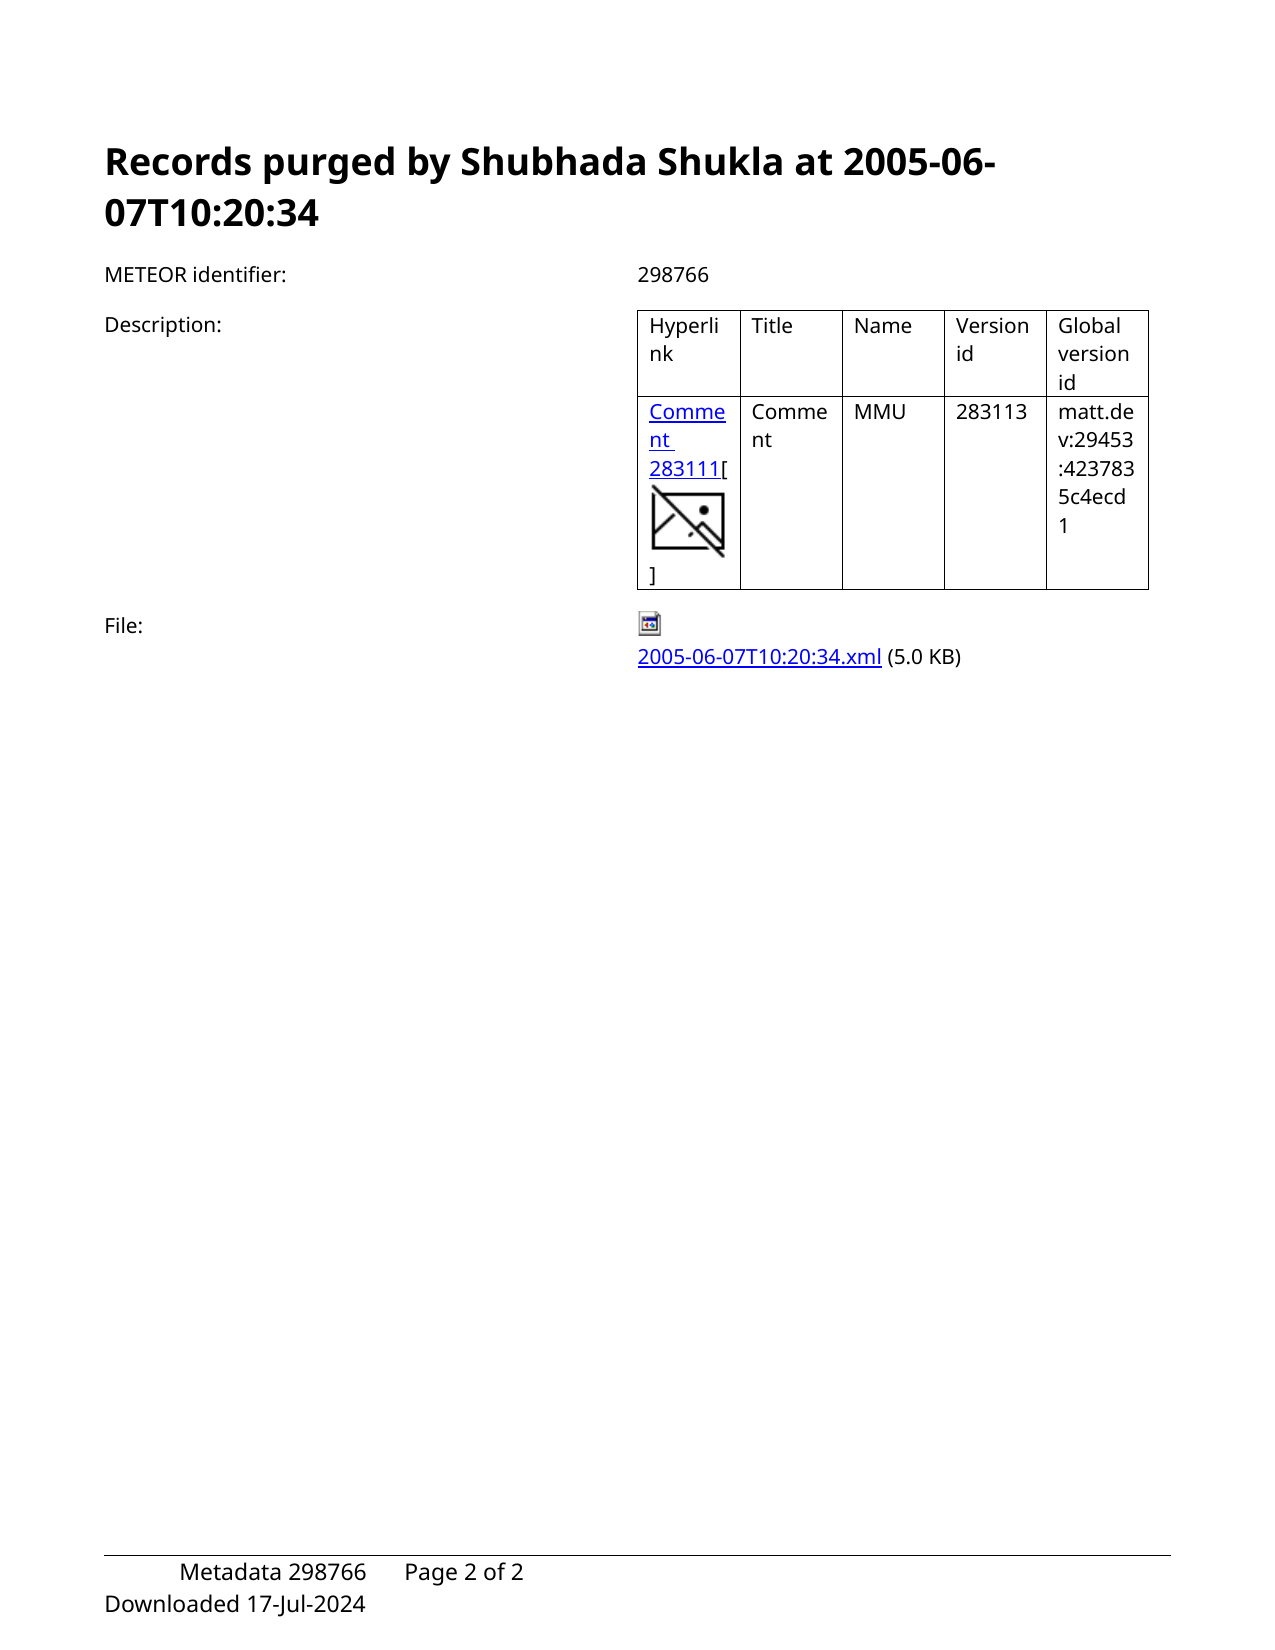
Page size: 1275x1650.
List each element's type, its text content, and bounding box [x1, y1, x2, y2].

table_cell [626, 299, 1159, 601]
table_header METEOR identifier: [93, 250, 626, 299]
subtitle Records purged by Shubhada Shukla at 2005-06-07T10:20:34 [104, 135, 1171, 237]
table_header 298766 [626, 250, 1159, 299]
table_cell Description: [93, 299, 626, 601]
table_cell File: [93, 601, 626, 712]
table_cell 2005-06-07T10:20:34.xml (5.0 KB) [626, 601, 1159, 712]
